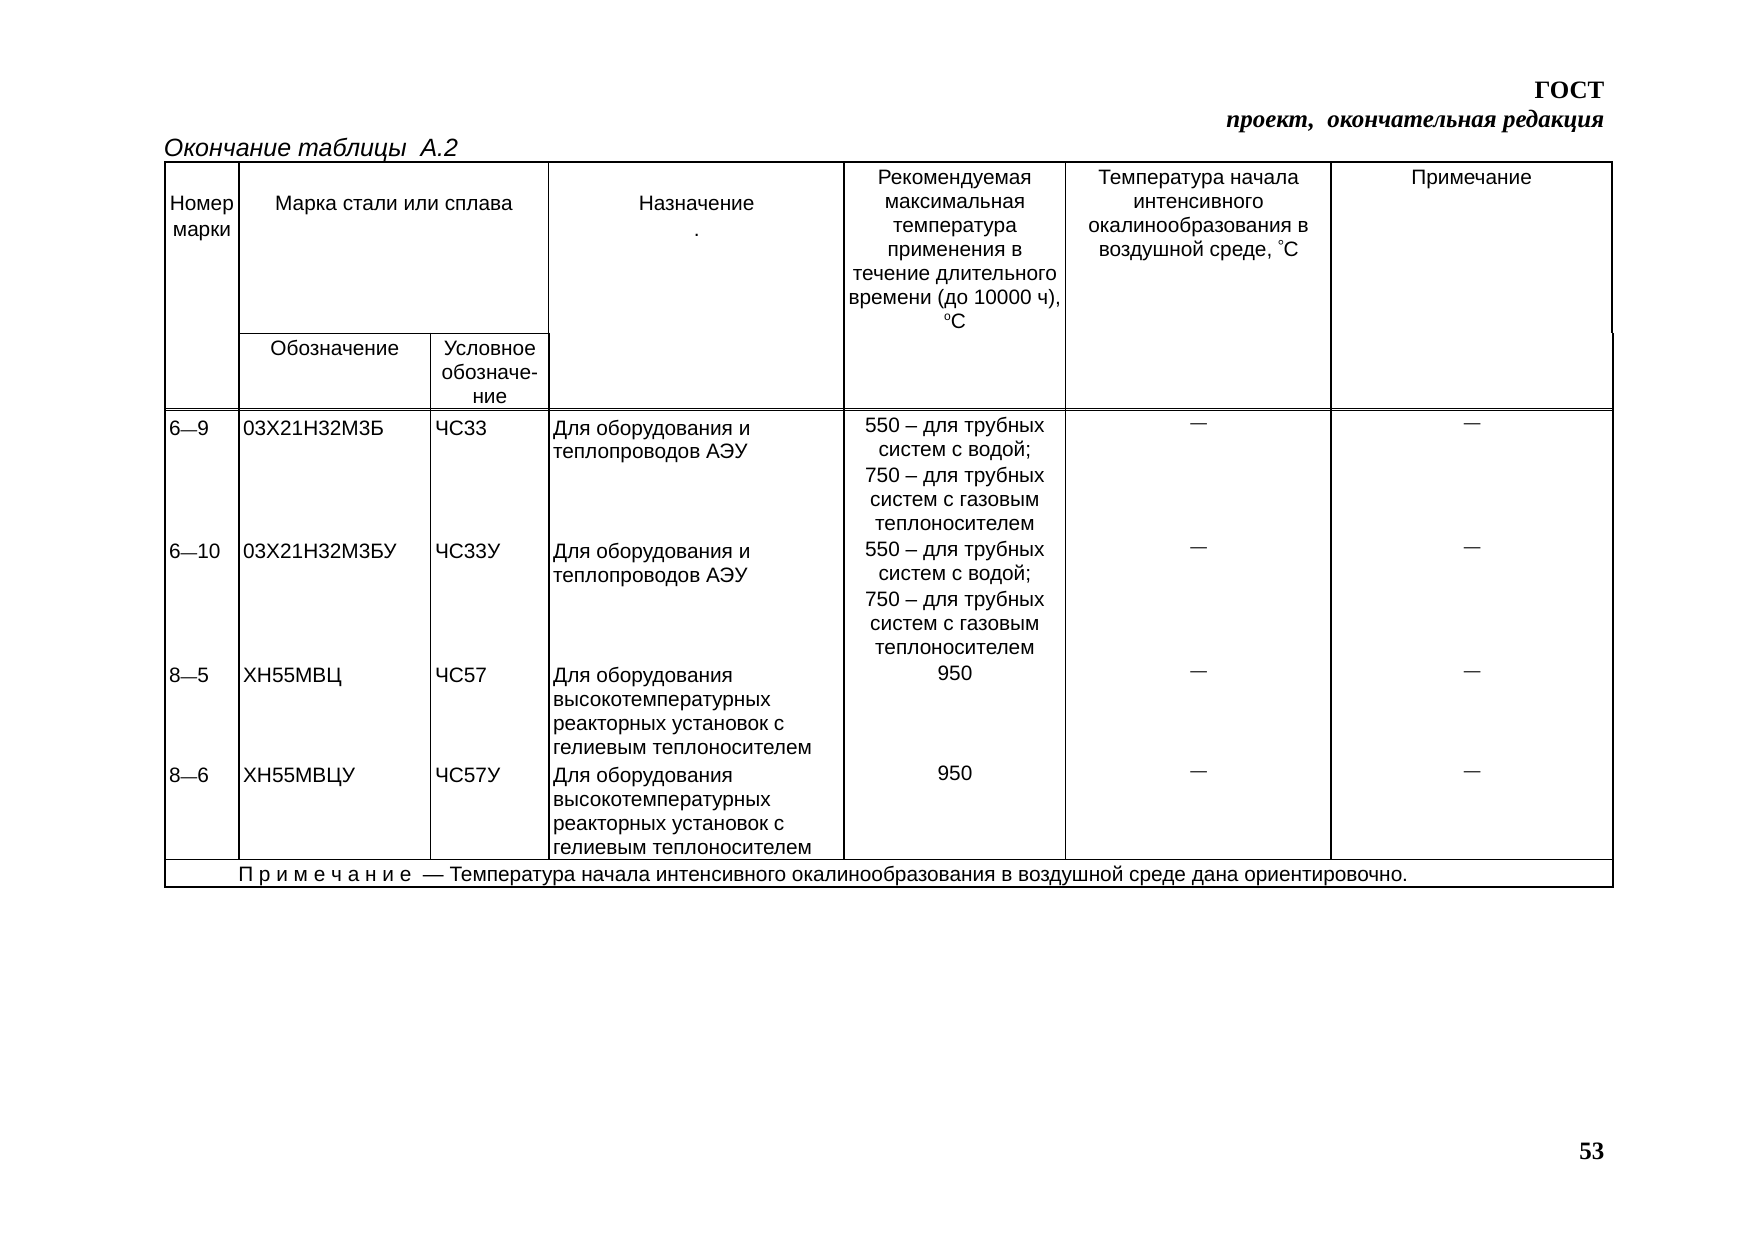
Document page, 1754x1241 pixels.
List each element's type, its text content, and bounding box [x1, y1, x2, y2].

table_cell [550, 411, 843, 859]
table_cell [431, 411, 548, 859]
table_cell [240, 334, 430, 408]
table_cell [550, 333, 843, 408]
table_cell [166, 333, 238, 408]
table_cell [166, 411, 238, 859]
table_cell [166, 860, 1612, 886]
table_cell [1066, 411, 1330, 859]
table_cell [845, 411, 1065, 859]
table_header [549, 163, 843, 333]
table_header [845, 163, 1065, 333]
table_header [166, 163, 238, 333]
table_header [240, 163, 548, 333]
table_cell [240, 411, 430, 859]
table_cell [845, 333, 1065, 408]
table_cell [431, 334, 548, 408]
text Окончание таблицы А.2 [150, 132, 1604, 161]
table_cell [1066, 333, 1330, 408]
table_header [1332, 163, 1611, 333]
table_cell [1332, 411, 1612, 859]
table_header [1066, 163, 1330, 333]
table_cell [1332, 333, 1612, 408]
